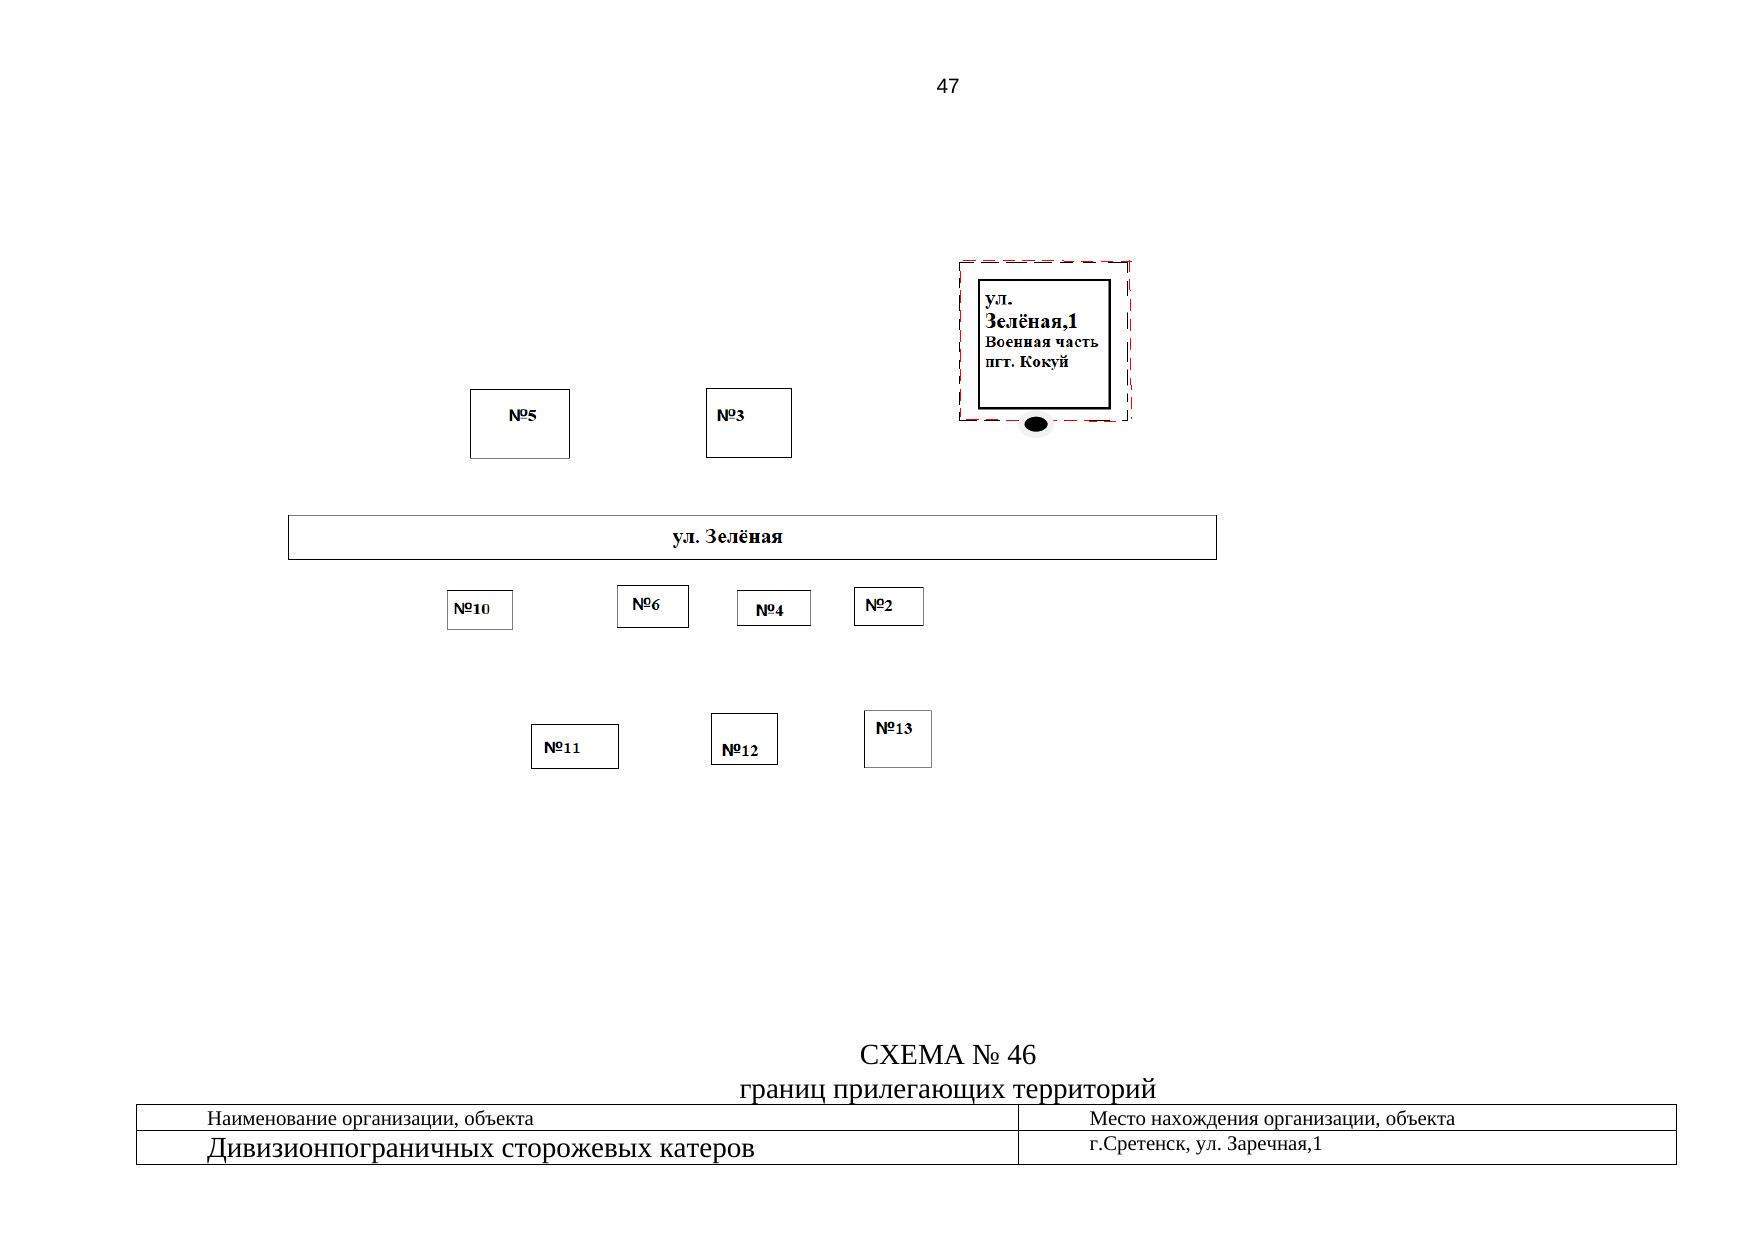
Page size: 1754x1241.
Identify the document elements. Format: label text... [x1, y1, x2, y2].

table_header Место нахождения организации, объекта [1019, 1105, 1676, 1129]
text границ прилегающих территорий [148, 1071, 1689, 1104]
table_cell Дивизионпограничных сторожевых катеров [137, 1131, 1018, 1164]
table_header Наименование организации, объекта [137, 1105, 1018, 1129]
table_cell г.Сретенск, ул. Заречная,1 [1019, 1131, 1676, 1164]
picture [206, 150, 1270, 808]
text СХЕМА № 46 [148, 1037, 1689, 1071]
